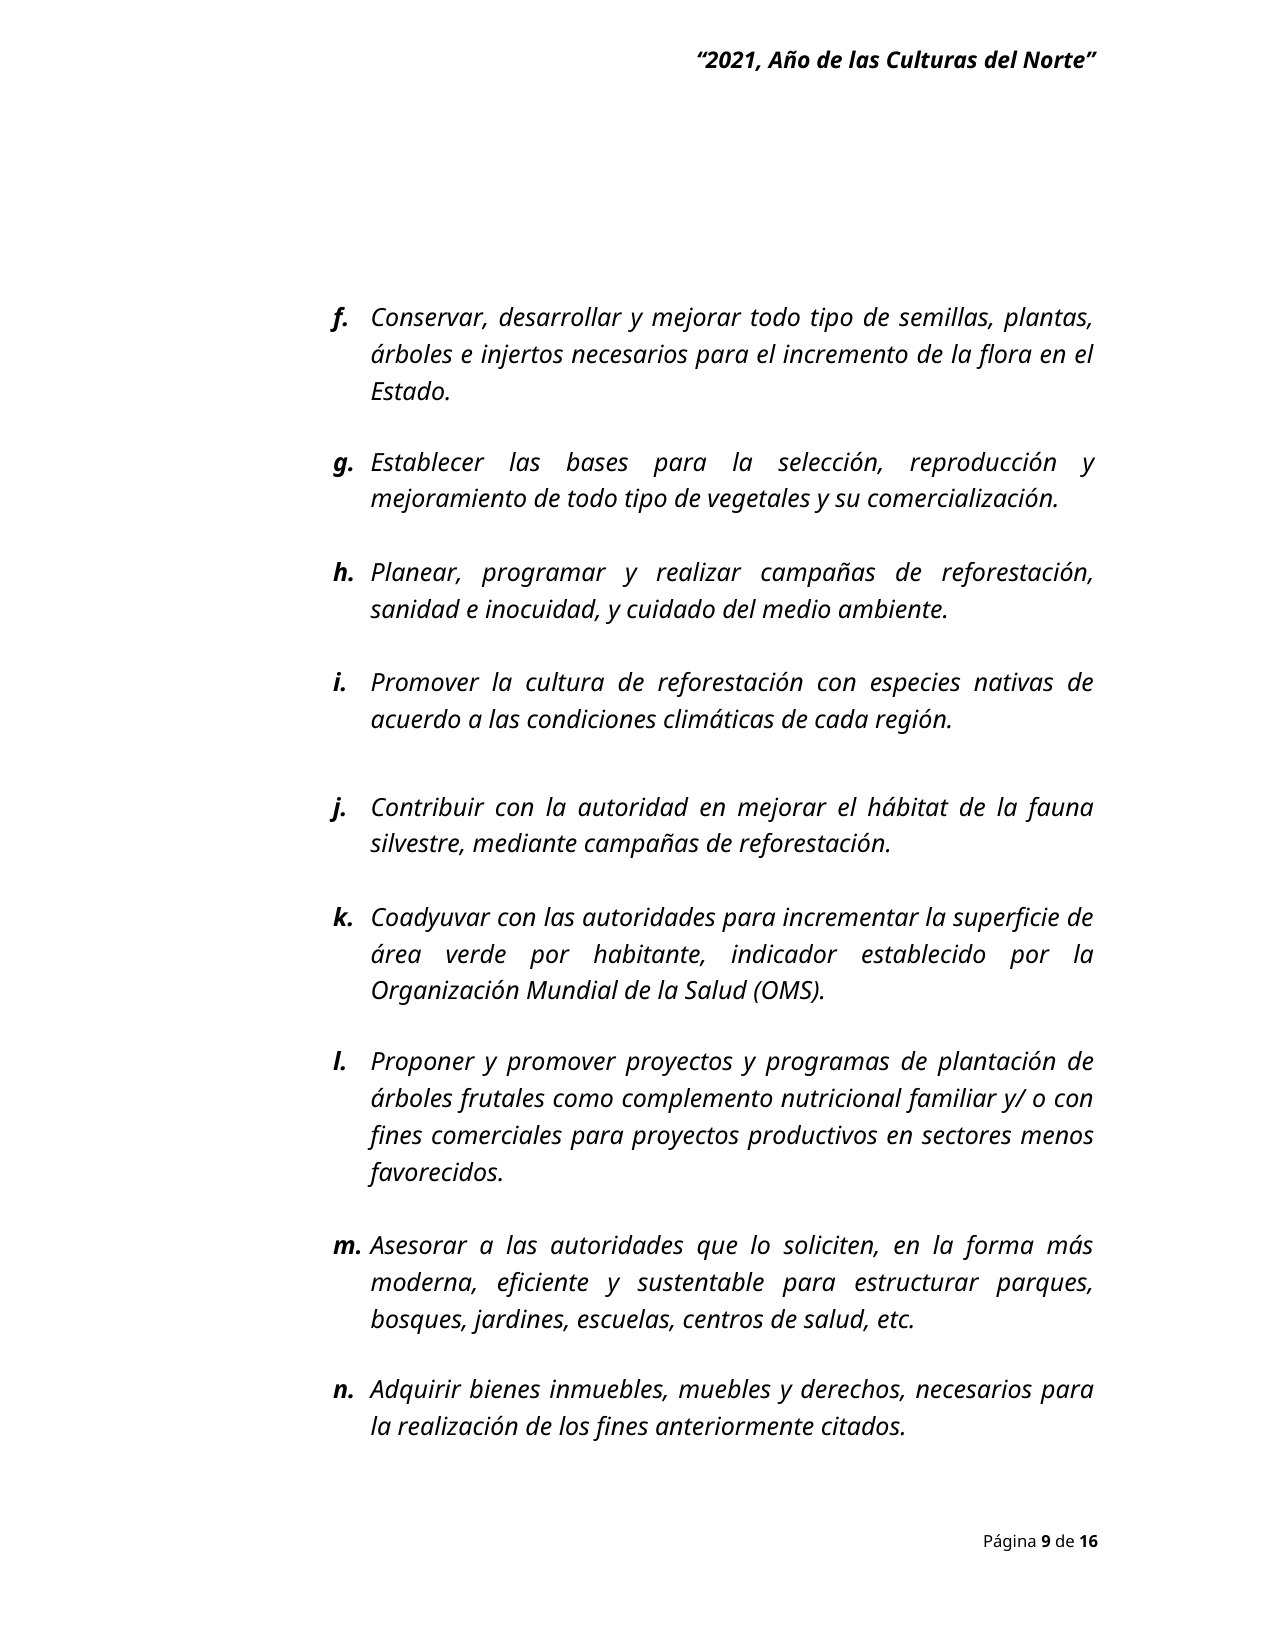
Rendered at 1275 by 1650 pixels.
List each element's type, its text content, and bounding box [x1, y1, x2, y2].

list Establecer las bases para la selección, reproducción y mejoramiento de todo tipo de vegetales y su comercialización. [333, 444, 1098, 515]
list Adquirir bienes inmuebles, muebles y derechos, necesarios para la realización de los fines anteriormente citados. [333, 1372, 1098, 1443]
list Asesorar a las autoridades que lo soliciten, en la forma más moderna, eficiente y sustentable para estructurar parques, bosques, jardines, escuelas, centros de salud, etc. [333, 1228, 1098, 1335]
list Proponer y promover proyectos y programas de plantación de árboles frutales como complemento nutricional familiar y/ o con fines comerciales para proyectos productivos en sectores menos favorecidos. [333, 1044, 1098, 1188]
list Coadyuvar con las autoridades para incrementar la superficie de área verde por habitante, indicador establecido por la Organización Mundial de la Salud (OMS). [333, 899, 1098, 1007]
list Conservar, desarrollar y mejorar todo tipo de semillas, plantas, árboles e injertos necesarios para el incremento de la flora en el Estado. [333, 300, 1098, 407]
list Contribuir con la autoridad en mejorar el hábitat de la fauna silvestre, mediante campañas de reforestación. [333, 789, 1098, 860]
list Planear, programar y realizar campañas de reforestación, sanidad e inocuidad, y cuidado del medio ambiente. [333, 554, 1098, 625]
list Promover la cultura de reforestación con especies nativas de acuerdo a las condiciones climáticas de cada región. [333, 665, 1098, 736]
